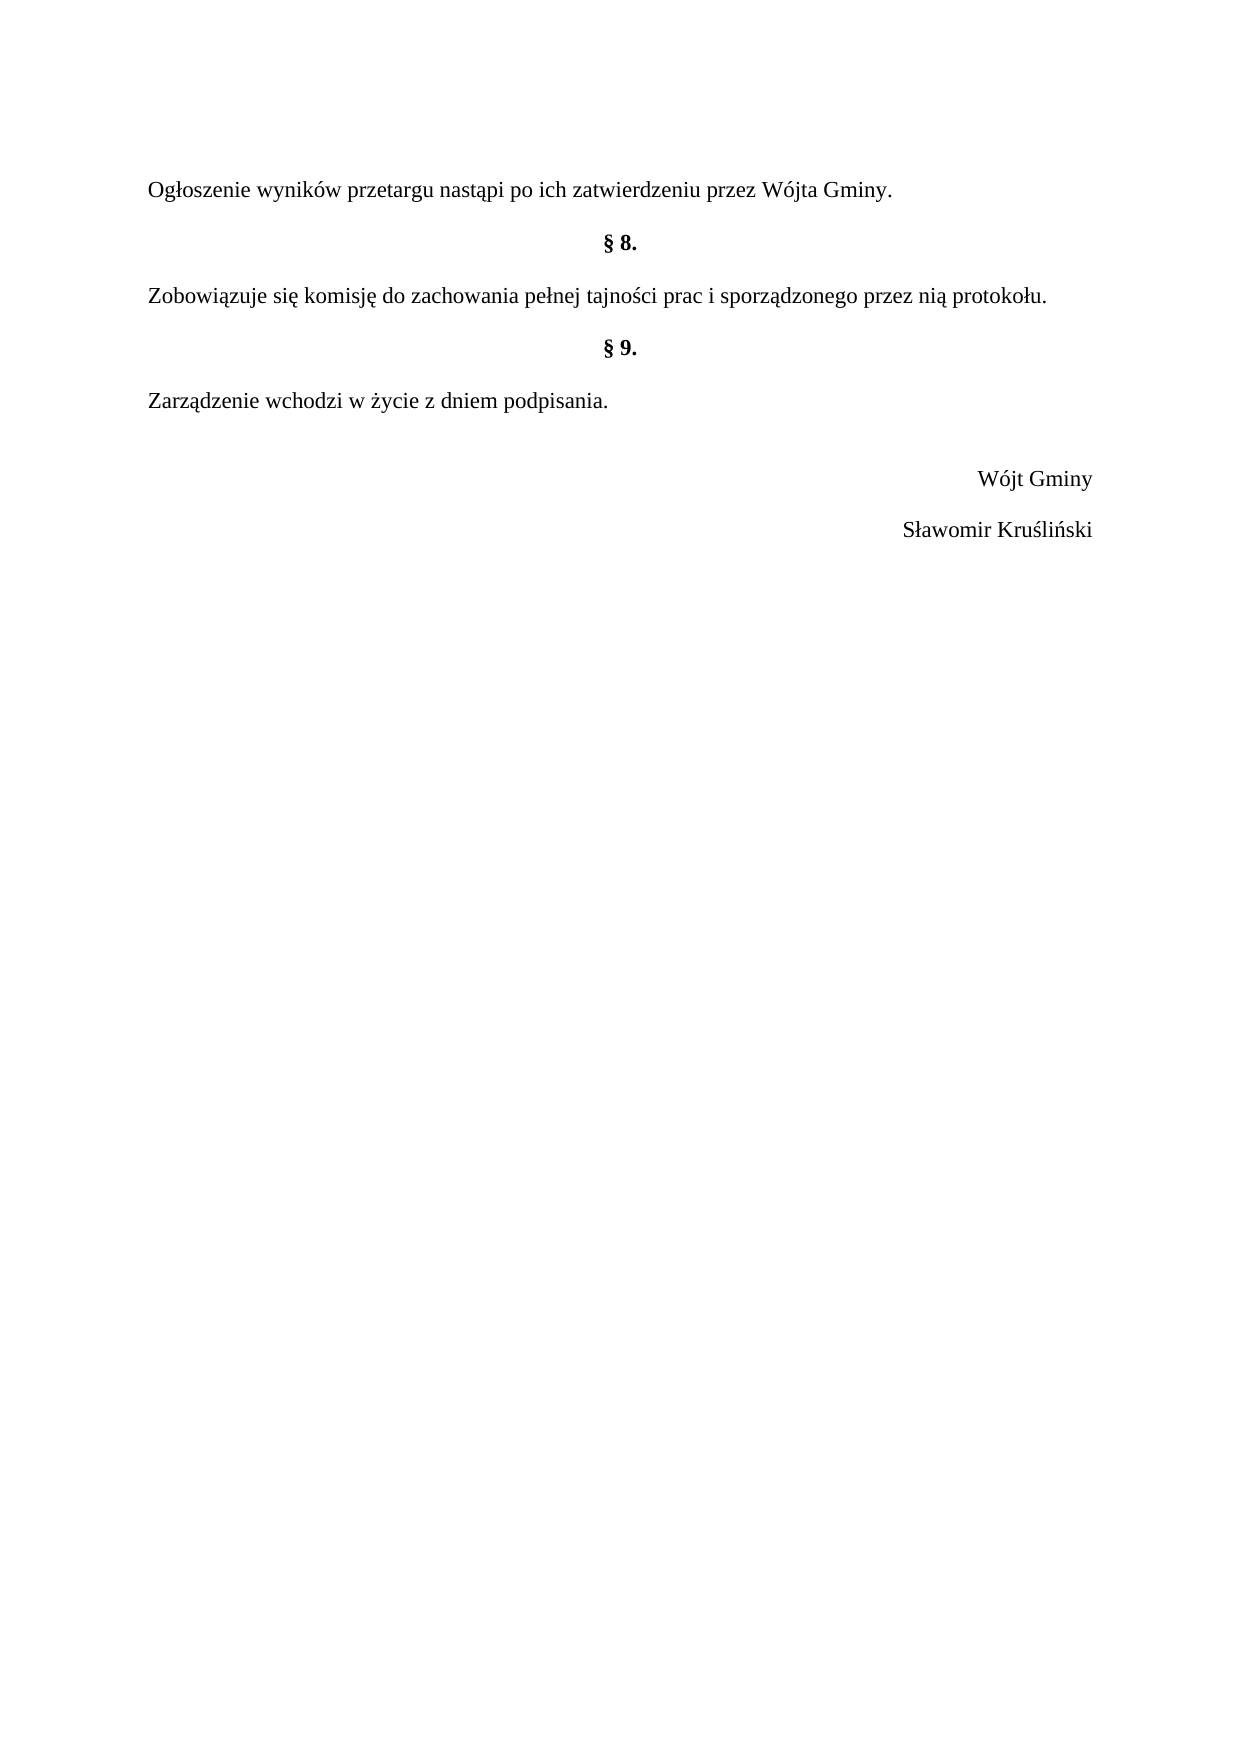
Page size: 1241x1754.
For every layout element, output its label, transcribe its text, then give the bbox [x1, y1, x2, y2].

text Zobowiązuje się komisję do zachowania pełnej tajności prac i sporządzonego przez nią protokołu. [148, 282, 1093, 308]
text Wójt Gminy [148, 464, 1093, 491]
text Zarządzenie wchodzi w życie z dniem podpisania. [148, 387, 1093, 413]
text Ogłoszenie wyników przetargu nastąpi po ich zatwierdzeniu przez Wójta Gminy. [148, 176, 1093, 203]
text Sławomir Kruśliński [148, 516, 1093, 542]
text § 9. [148, 334, 1093, 361]
text § 8. [148, 229, 1093, 255]
